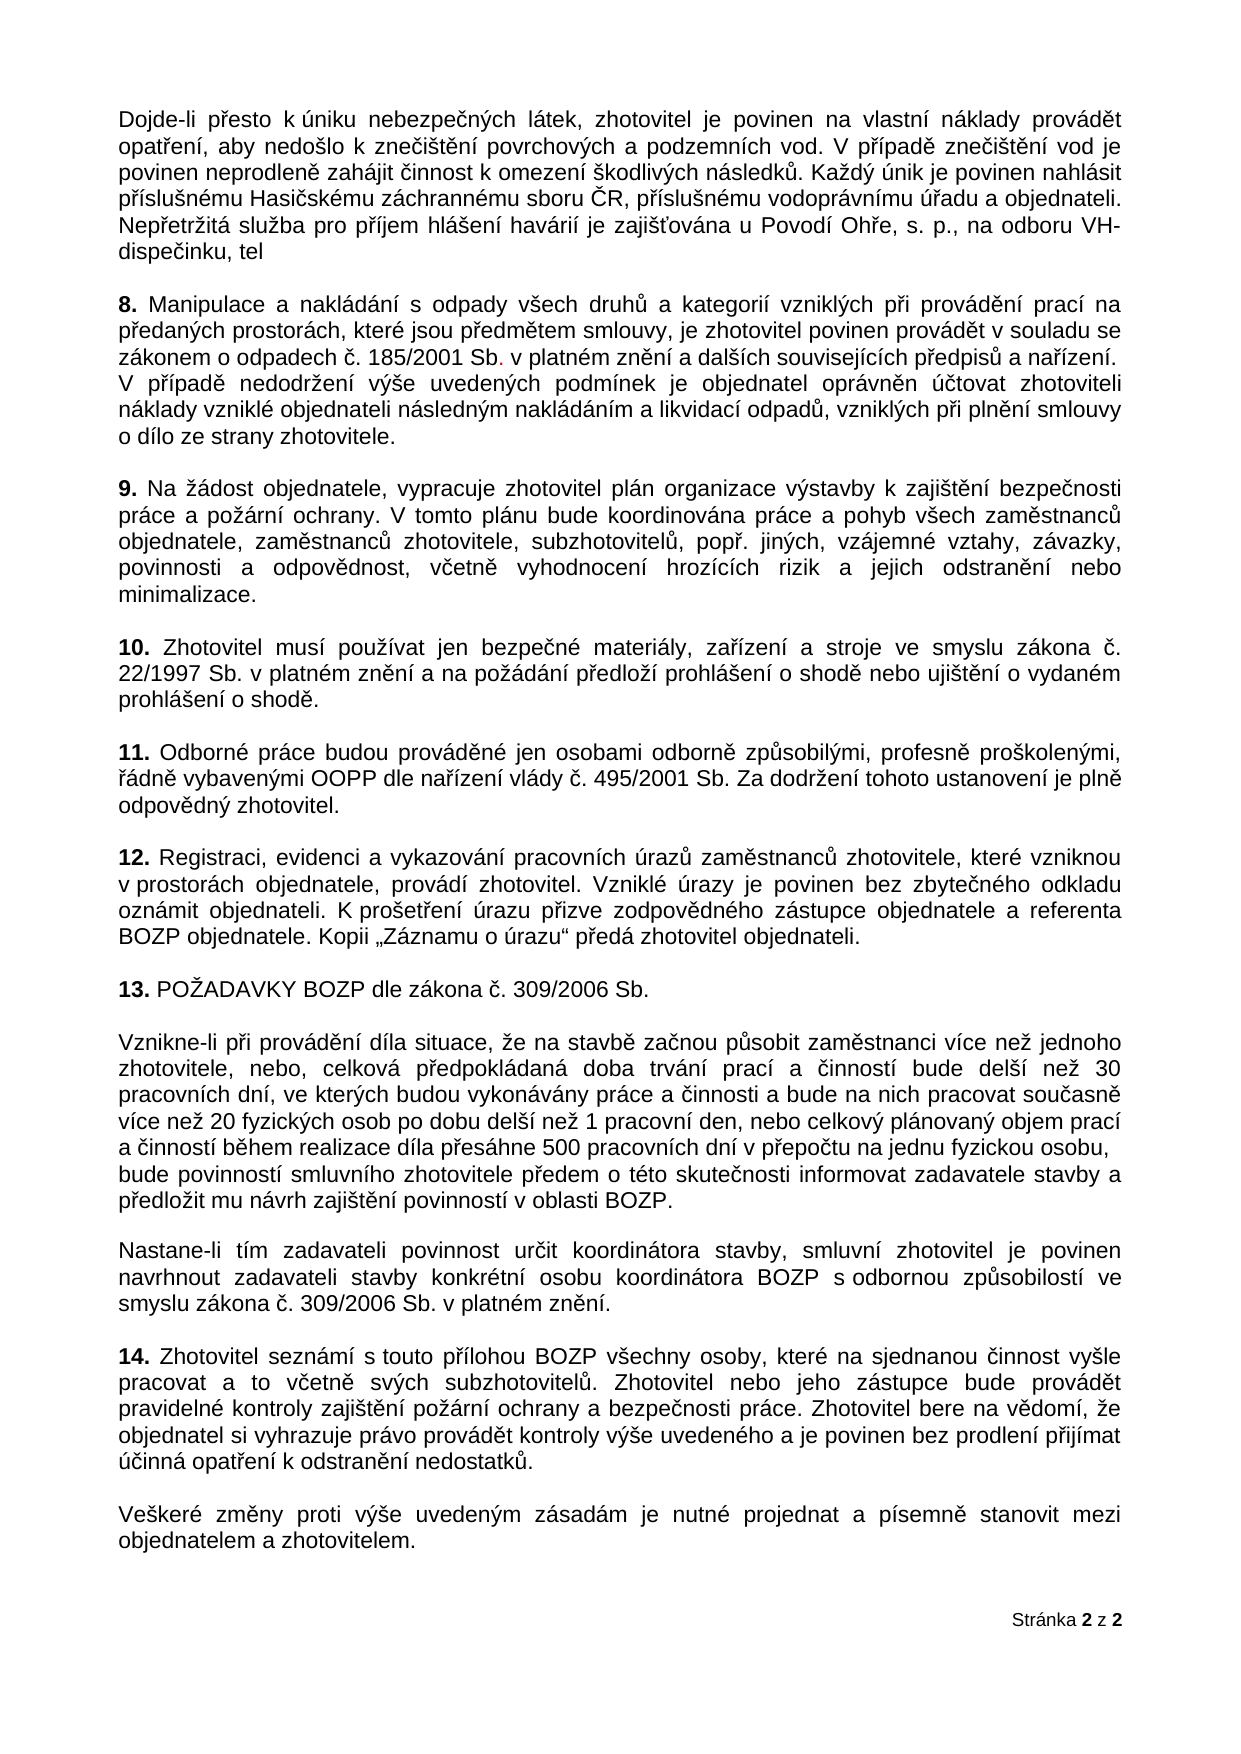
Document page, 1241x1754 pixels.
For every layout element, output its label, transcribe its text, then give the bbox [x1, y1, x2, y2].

text Dojde-li přesto k úniku nebezpečných látek, zhotovitel je povinen na vlastní náklady provádět opatření, aby nedošlo k znečištění povrchových a podzemních vod. V případě znečištění vod je povinen neprodleně zahájit činnost k omezení škodlivých následků. Každý únik je povinen nahlásit příslušnému Hasičskému záchrannému sboru ČR, příslušnému vodoprávnímu úřadu a objednateli. Nepřetržitá služba pro příjem hlášení havárií je zajišťována u Povodí Ohře, s. p., na odboru VH-dispečinku, tel [118, 106, 1122, 264]
text 10. Zhotovitel musí používat jen bezpečné materiály, zařízení a stroje ve smyslu zákona č. 22/1997 Sb. v platném znění a na požádání předloží prohlášení o shodě nebo ujištění o vydaném prohlášení o shodě. [118, 633, 1122, 712]
text 12. Registraci, evidenci a vykazování pracovních úrazů zaměstnanců zhotovitele, které vzniknou v prostorách objednatele, provádí zhotovitel. Vzniklé úrazy je povinen bez zbytečného odkladu oznámit objednateli. K prošetření úrazu přizve zodpovědného zástupce objednatele a referenta BOZP objednatele. Kopii „Záznamu o úrazu“ předá zhotovitel objednateli. [118, 844, 1122, 950]
text 9. Na žádost objednatele, vypracuje zhotovitel plán organizace výstavby k zajištění bezpečnosti práce a požární ochrany. V tomto plánu bude koordinována práce a pohyb všech zaměstnanců objednatele, zaměstnanců zhotovitele, subzhotovitelů, popř. jiných, vzájemné vztahy, závazky, povinnosti a odpovědnost, včetně vyhodnocení hrozících rizik a jejich odstranění nebo minimalizace. [118, 475, 1122, 607]
text 14. Zhotovitel seznámí s touto přílohou BOZP všechny osoby, které na sjednanou činnost vyšle pracovat a to včetně svých subzhotovitelů. Zhotovitel nebo jeho zástupce bude provádět pravidelné kontroly zajištění požární ochrany a bezpečnosti práce. Zhotovitel bere na vědomí, že objednatel si vyhrazuje právo provádět kontroly výše uvedeného a je povinen bez prodlení přijímat účinná opatření k odstranění nedostatků. [118, 1343, 1122, 1474]
text Vznikne-li při provádění díla situace, že na stavbě začnou působit zaměstnanci více než jednoho zhotovitele, nebo, celková předpokládaná doba trvání prací a činností bude delší než 30 pracovních dní, ve kterých budou vykonávány práce a činnosti a bude na nich pracovat současně více než 20 fyzických osob po dobu delší než 1 pracovní den, nebo celkový plánovaný objem prací a činností během realizace díla přesáhne 500 pracovních dní v přepočtu na jednu fyzickou osobu, [118, 1029, 1122, 1161]
text Nastane-li tím zadavateli povinnost určit koordinátora stavby, smluvní zhotovitel je povinen navrhnout zadavateli stavby konkrétní osobu koordinátora BOZP s odbornou způsobilostí ve smyslu zákona č. 309/2006 Sb. v platném znění. [118, 1237, 1122, 1316]
text 11. Odborné práce budou prováděné jen osobami odborně způsobilými, profesně proškolenými, řádně vybavenými OOPP dle nařízení vlády č. 495/2001 Sb. Za dodržení tohoto ustanovení je plně odpovědný zhotovitel. [118, 739, 1122, 818]
text 8. Manipulace a nakládání s odpady všech druhů a kategorií vzniklých při provádění prací na předaných prostorách, které jsou předmětem smlouvy, je zhotovitel povinen provádět v souladu se zákonem o odpadech č. 185/2001 Sb. v platném znění a dalších souvisejících předpisů a nařízení. [118, 291, 1122, 370]
text Veškeré změny proti výše uvedeným zásadám je nutné projednat a písemně stanovit mezi objednatelem a zhotovitelem. [118, 1501, 1122, 1553]
text V případě nedodržení výše uvedených podmínek je objednatel oprávněn účtovat zhotoviteli náklady vzniklé objednateli následným nakládáním a likvidací odpadů, vzniklých při plnění smlouvy o dílo ze strany zhotovitele. [118, 370, 1122, 449]
text 13. POŽADAVKY BOZP dle zákona č. 309/2006 Sb. [118, 976, 1122, 1002]
text bude povinností smluvního zhotovitele předem o této skutečnosti informovat zadavatele stavby a předložit mu návrh zajištění povinností v oblasti BOZP. [118, 1161, 1122, 1213]
